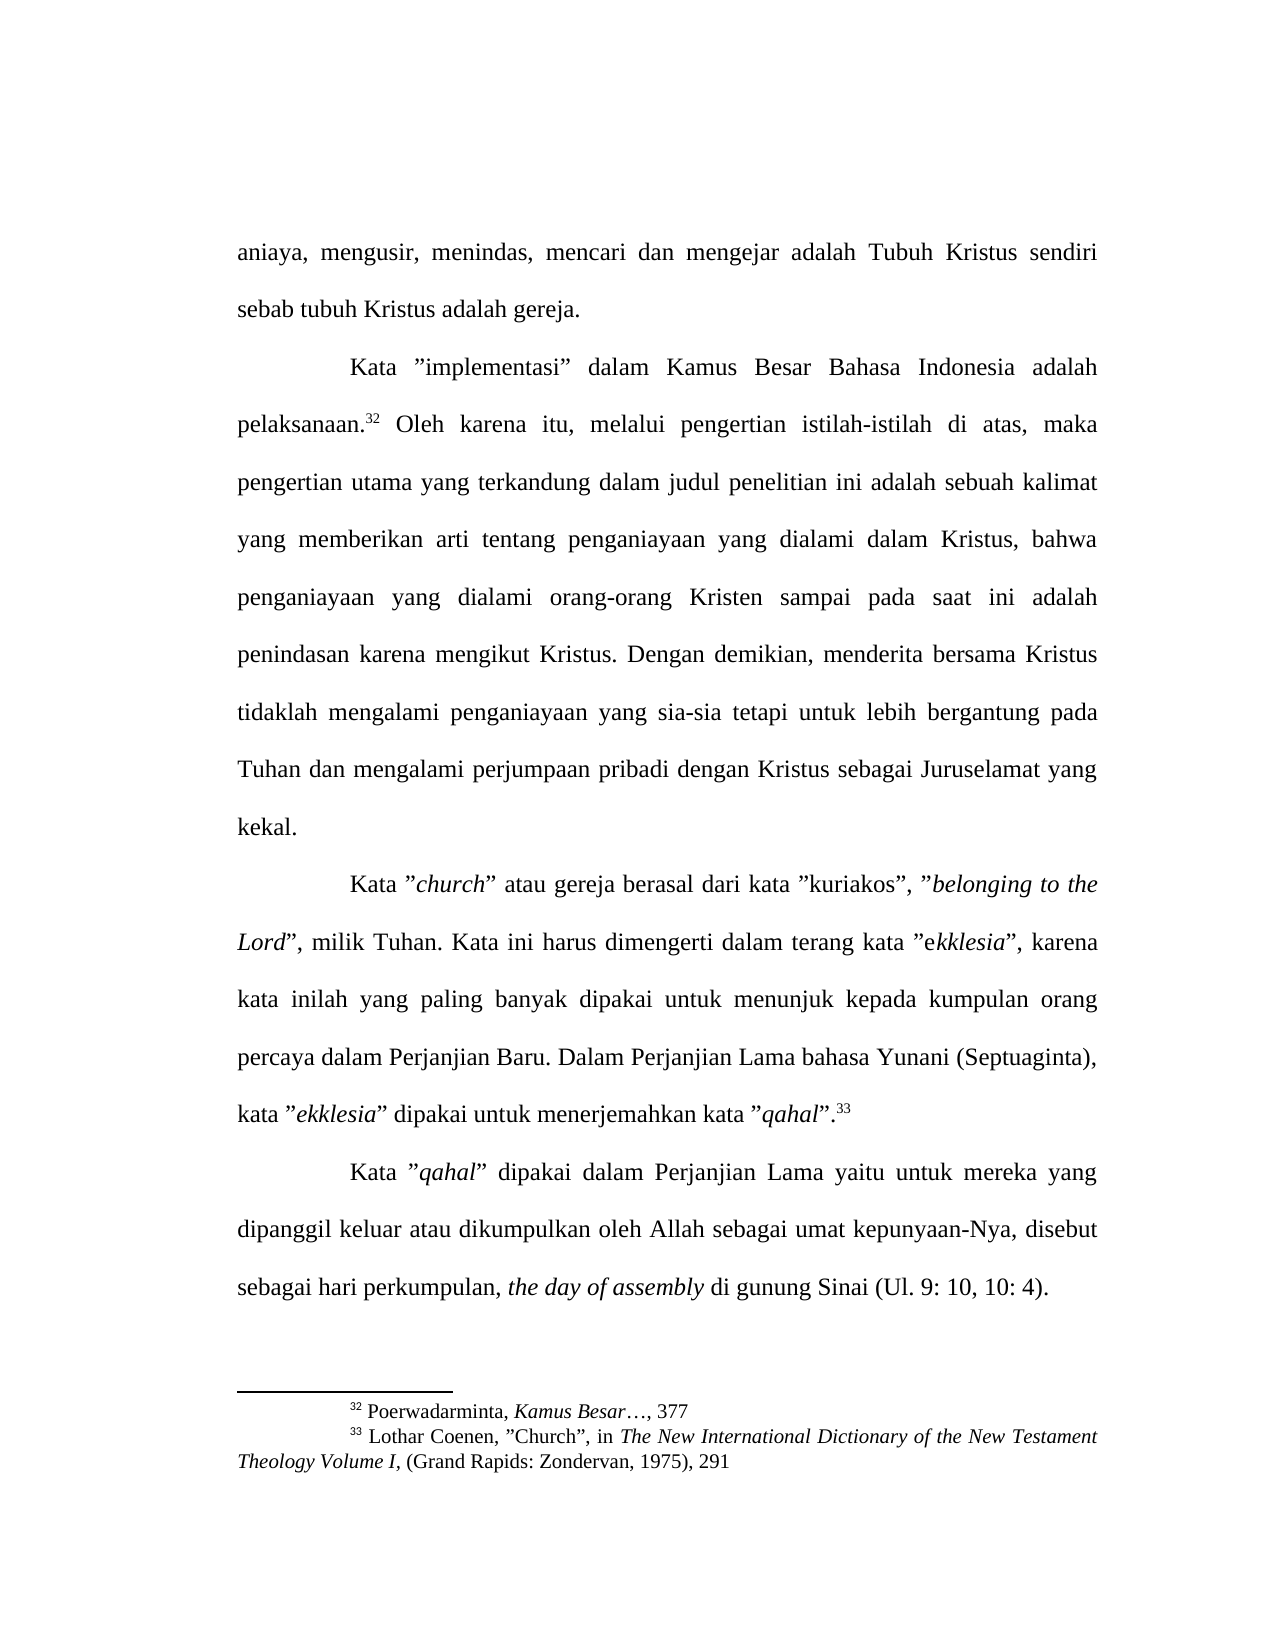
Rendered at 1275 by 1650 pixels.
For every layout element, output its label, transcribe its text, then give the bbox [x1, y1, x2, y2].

text Kata ”qahal” dipakai dalam Perjanjian Lama yaitu untuk mereka yang dipanggil keluar atau dikumpulkan oleh Allah sebagai umat kepunyaan-Nya, disebut sebagai hari perkumpulan, the day of assembly di gunung Sinai (Ul. 9: 10, 10: 4). [237, 1157, 1098, 1301]
text Kata ”implementasi” dalam Kamus Besar Bahasa Indonesia adalah pelaksanaan. Oleh karena itu, melalui pengertian istilah-istilah di atas, maka pengertian utama yang terkandung dalam judul penelitian ini adalah sebuah kalimat yang memberikan arti tentang penganiayaan yang dialami dalam Kristus, bahwa penganiayaan yang dialami orang-orang Kristen sampai pada saat ini adalah penindasan karena mengikut Kristus. Dengan demikian, menderita bersama Kristus tidaklah mengalami penganiayaan yang sia-sia tetapi untuk lebih bergantung pada Tuhan dan mengalami perjumpaan pribadi dengan Kristus sebagai Juruselamat yang kekal. [237, 352, 1098, 841]
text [237, 237, 1098, 323]
text Kata ”church” atau gereja berasal dari kata ”kuriakos”, ”belonging to the Lord”, milik Tuhan. Kata ini harus dimengerti dalam terang kata ”ekklesia”, karena kata inilah yang paling banyak dipakai untuk menunjuk kepada kumpulan orang percaya dalam Perjanjian Baru. Dalam Perjanjian Lama bahasa Yunani (Septuaginta), kata ”ekklesia” dipakai untuk menerjemahkan kata ”qahal”. [237, 869, 1098, 1128]
